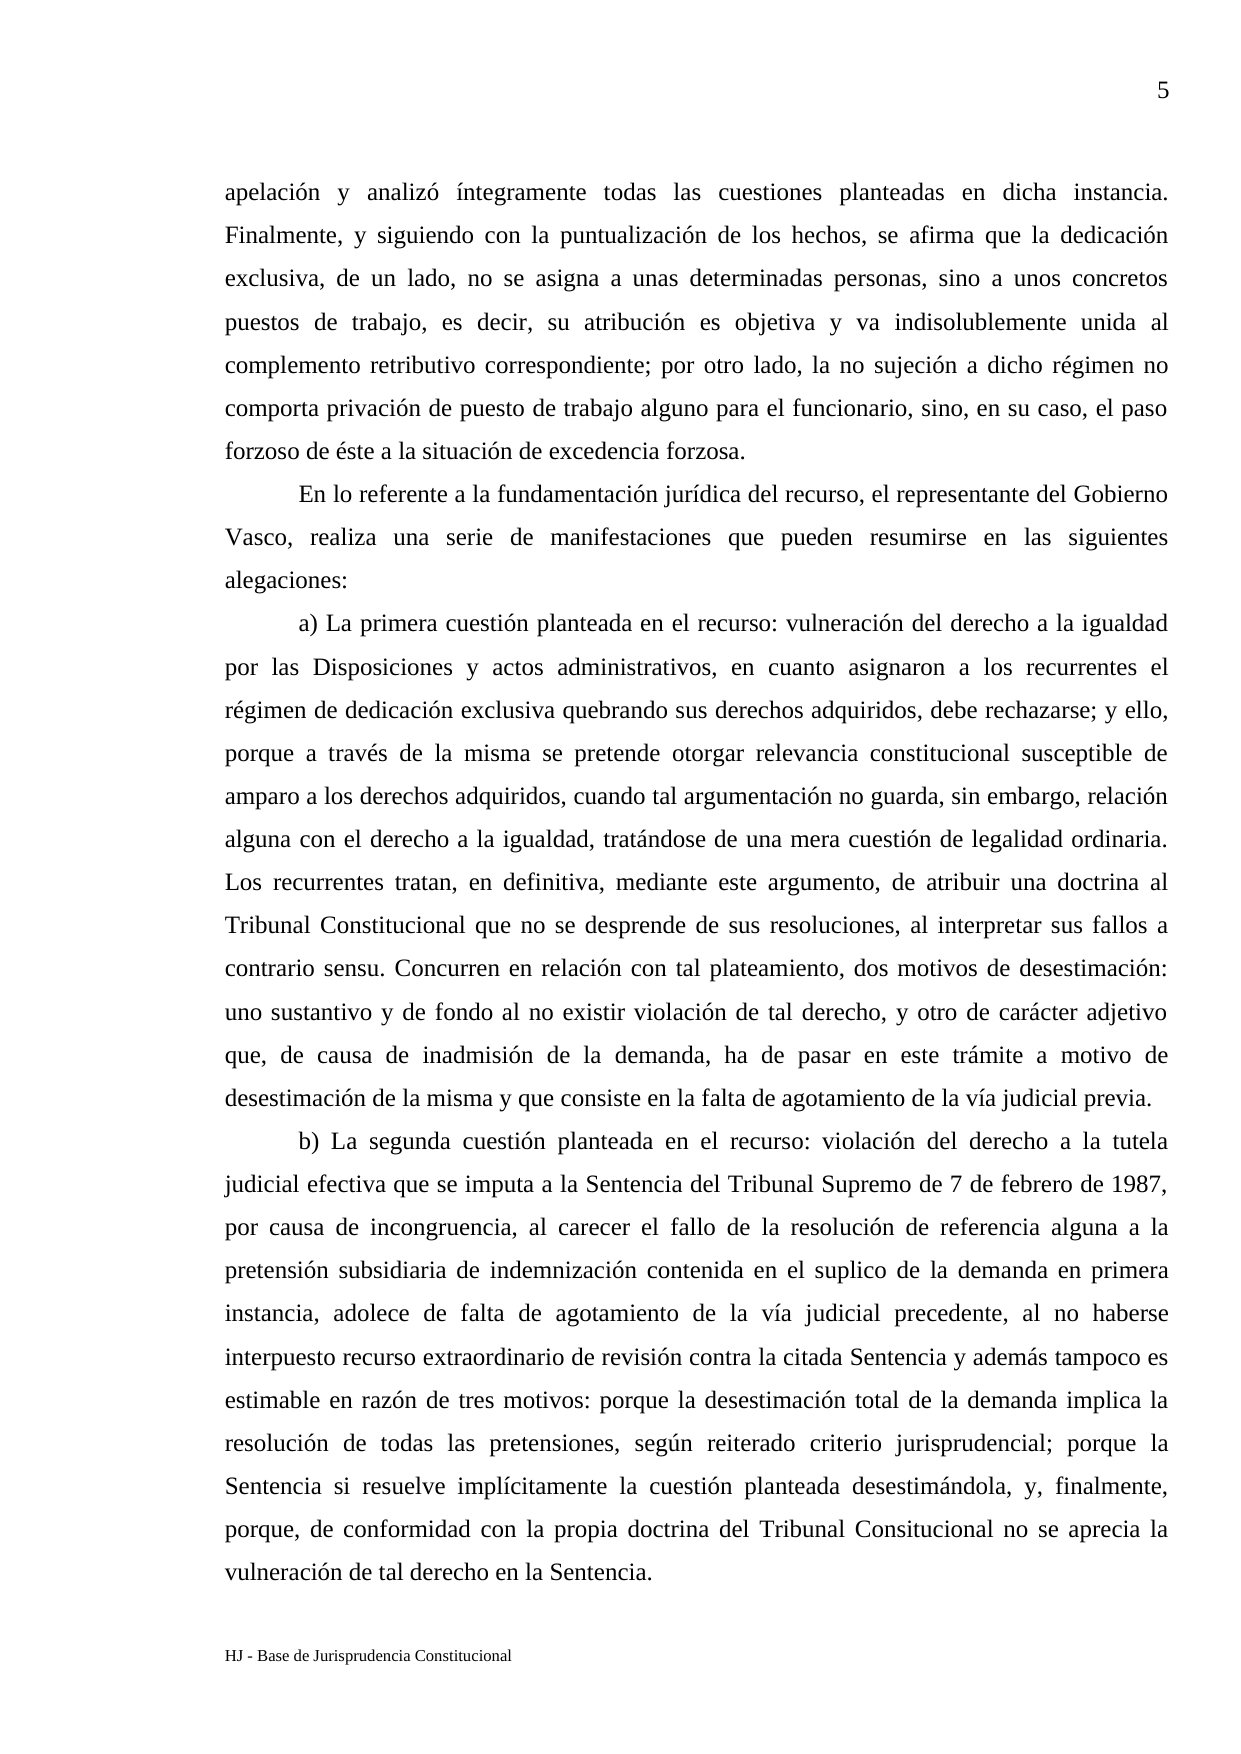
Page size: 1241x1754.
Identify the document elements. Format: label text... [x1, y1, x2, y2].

text b) La segunda cuestión planteada en el recurso: violación del derecho a la tutela judicial efectiva que se imputa a la Sentencia del Tribunal Supremo de 7 de febrero de 1987, por causa de incongruencia, al carecer el fallo de la resolución de referencia alguna a la pretensión subsidiaria de indemnización contenida en el suplico de la demanda en primera instancia, adolece de falta de agotamiento de la vía judicial precedente, al no haberse interpuesto recurso extraordinario de revisión contra la citada Sentencia y además tampoco es estimable en razón de tres motivos: porque la desestimación total de la demanda implica la resolución de todas las pretensiones, según reiterado criterio jurisprudencial; porque la Sentencia si resuelve implícitamente la cuestión planteada desestimándola, y, finalmente, porque, de conformidad con la propia doctrina del Tribunal Consitucional no se aprecia la vulneración de tal derecho en la Sentencia. [224, 1126, 1169, 1586]
text En lo referente a la fundamentación jurídica del recurso, el representante del Gobierno Vasco, realiza una serie de manifestaciones que pueden resumirse en las siguientes alegaciones: [224, 479, 1169, 594]
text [224, 177, 1169, 465]
text a) La primera cuestión planteada en el recurso: vulneración del derecho a la igualdad por las Disposiciones y actos administrativos, en cuanto asignaron a los recurrentes el régimen de dedicación exclusiva quebrando sus derechos adquiridos, debe rechazarse; y ello, porque a través de la misma se pretende otorgar relevancia constitucional susceptible de amparo a los derechos adquiridos, cuando tal argumentación no guarda, sin embargo, relación alguna con el derecho a la igualdad, tratándose de una mera cuestión de legalidad ordinaria. Los recurrentes tratan, en definitiva, mediante este argumento, de atribuir una doctrina al Tribunal Constitucional que no se desprende de sus resoluciones, al interpretar sus fallos a contrario sensu. Concurren en relación con tal plateamiento, dos motivos de desestimación: uno sustantivo y de fondo al no existir violación de tal derecho, y otro de carácter adjetivo que, de causa de inadmisión de la demanda, ha de pasar en este trámite a motivo de desestimación de la misma y que consiste en la falta de agotamiento de la vía judicial previa. [224, 608, 1169, 1112]
